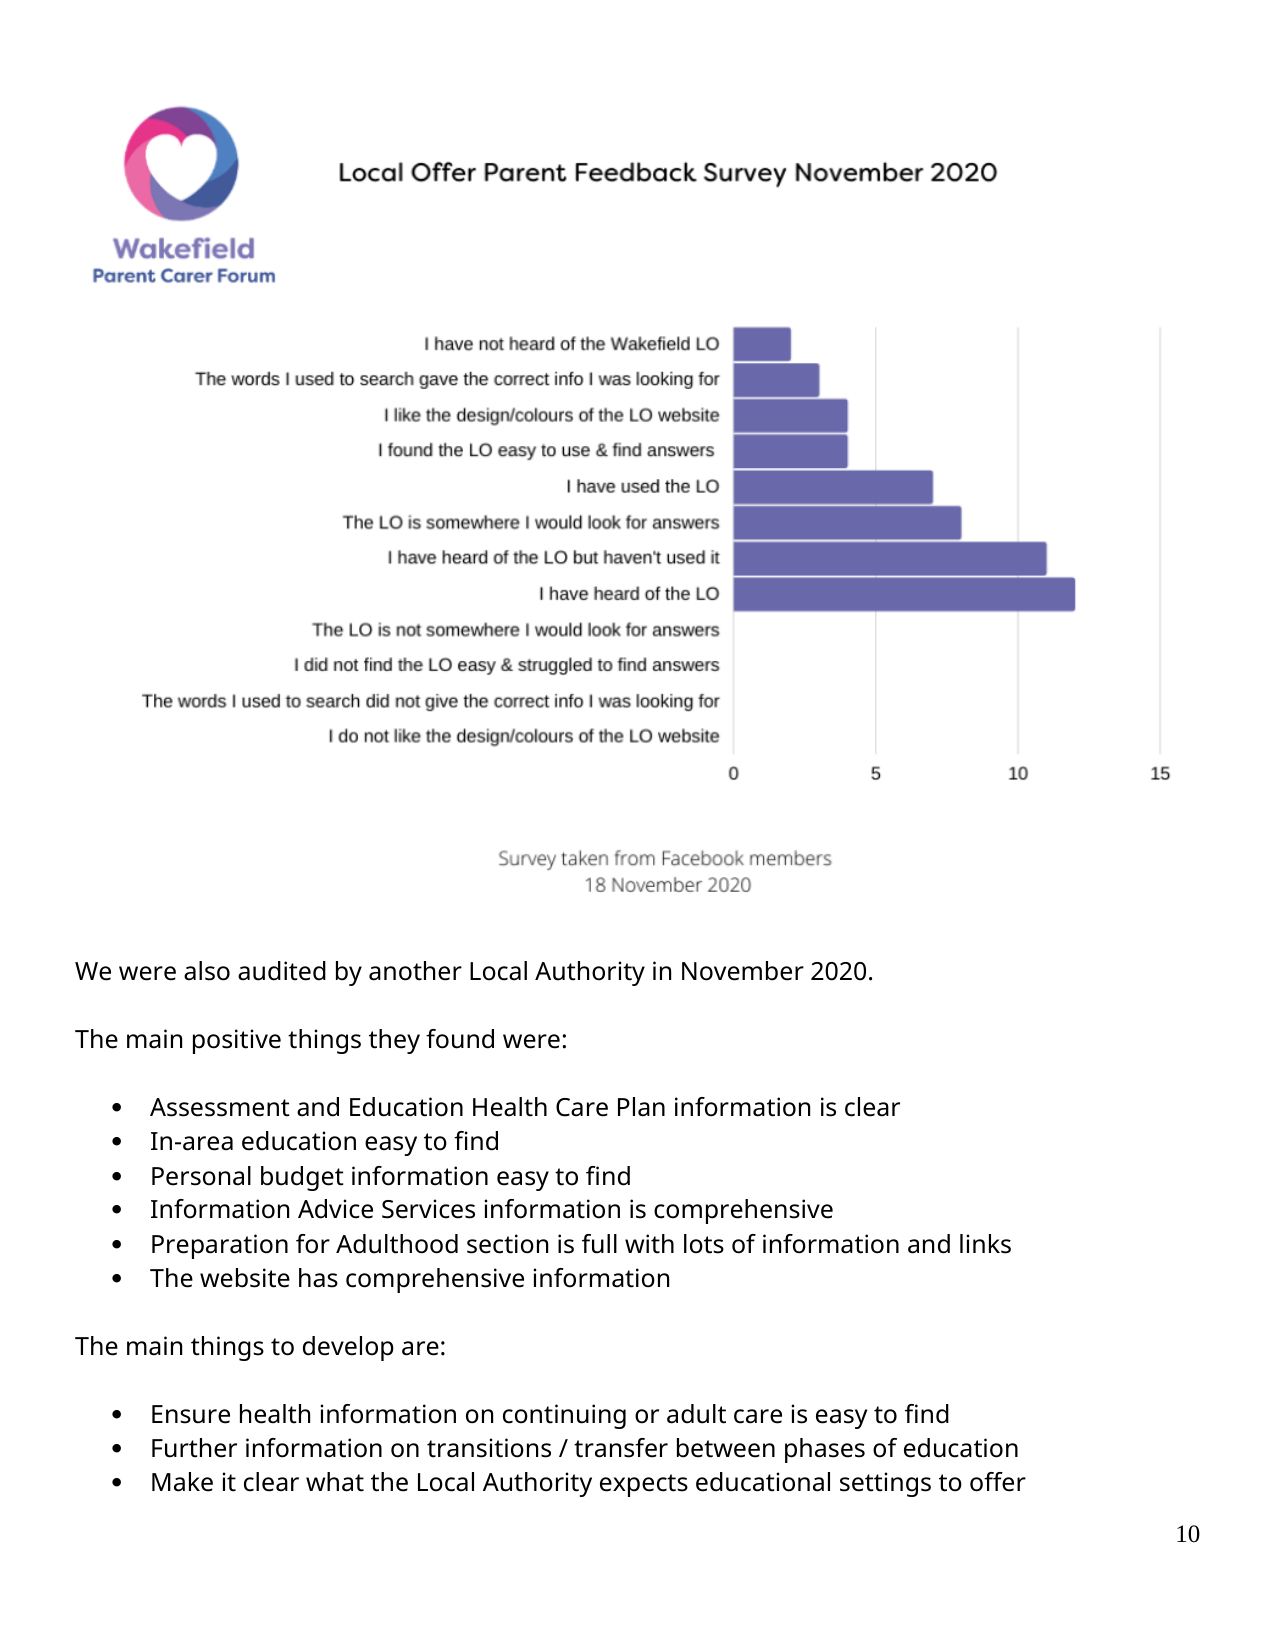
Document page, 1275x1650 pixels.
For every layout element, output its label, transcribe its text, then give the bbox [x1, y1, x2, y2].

list In-area education easy to find [112, 1124, 1200, 1158]
list Assessment and Education Health Care Plan information is clear [112, 1090, 1200, 1124]
picture [75, 75, 1200, 920]
text The main things to develop are: [75, 1328, 1200, 1362]
list The website has comprehensive information [112, 1260, 1200, 1294]
list Preparation for Adulthood section is full with lots of information and links [112, 1226, 1200, 1260]
text The main positive things they found were: [75, 1022, 1200, 1056]
list Further information on transitions / transfer between phases of education [112, 1431, 1200, 1465]
list Personal budget information easy to find [112, 1158, 1200, 1192]
text We were also audited by another Local Authority in November 2020. [75, 954, 1200, 988]
list Ensure health information on continuing or adult care is easy to find [112, 1397, 1200, 1431]
list Make it clear what the Local Authority expects educational settings to offer [112, 1465, 1200, 1499]
list Information Advice Services information is comprehensive [112, 1192, 1200, 1226]
